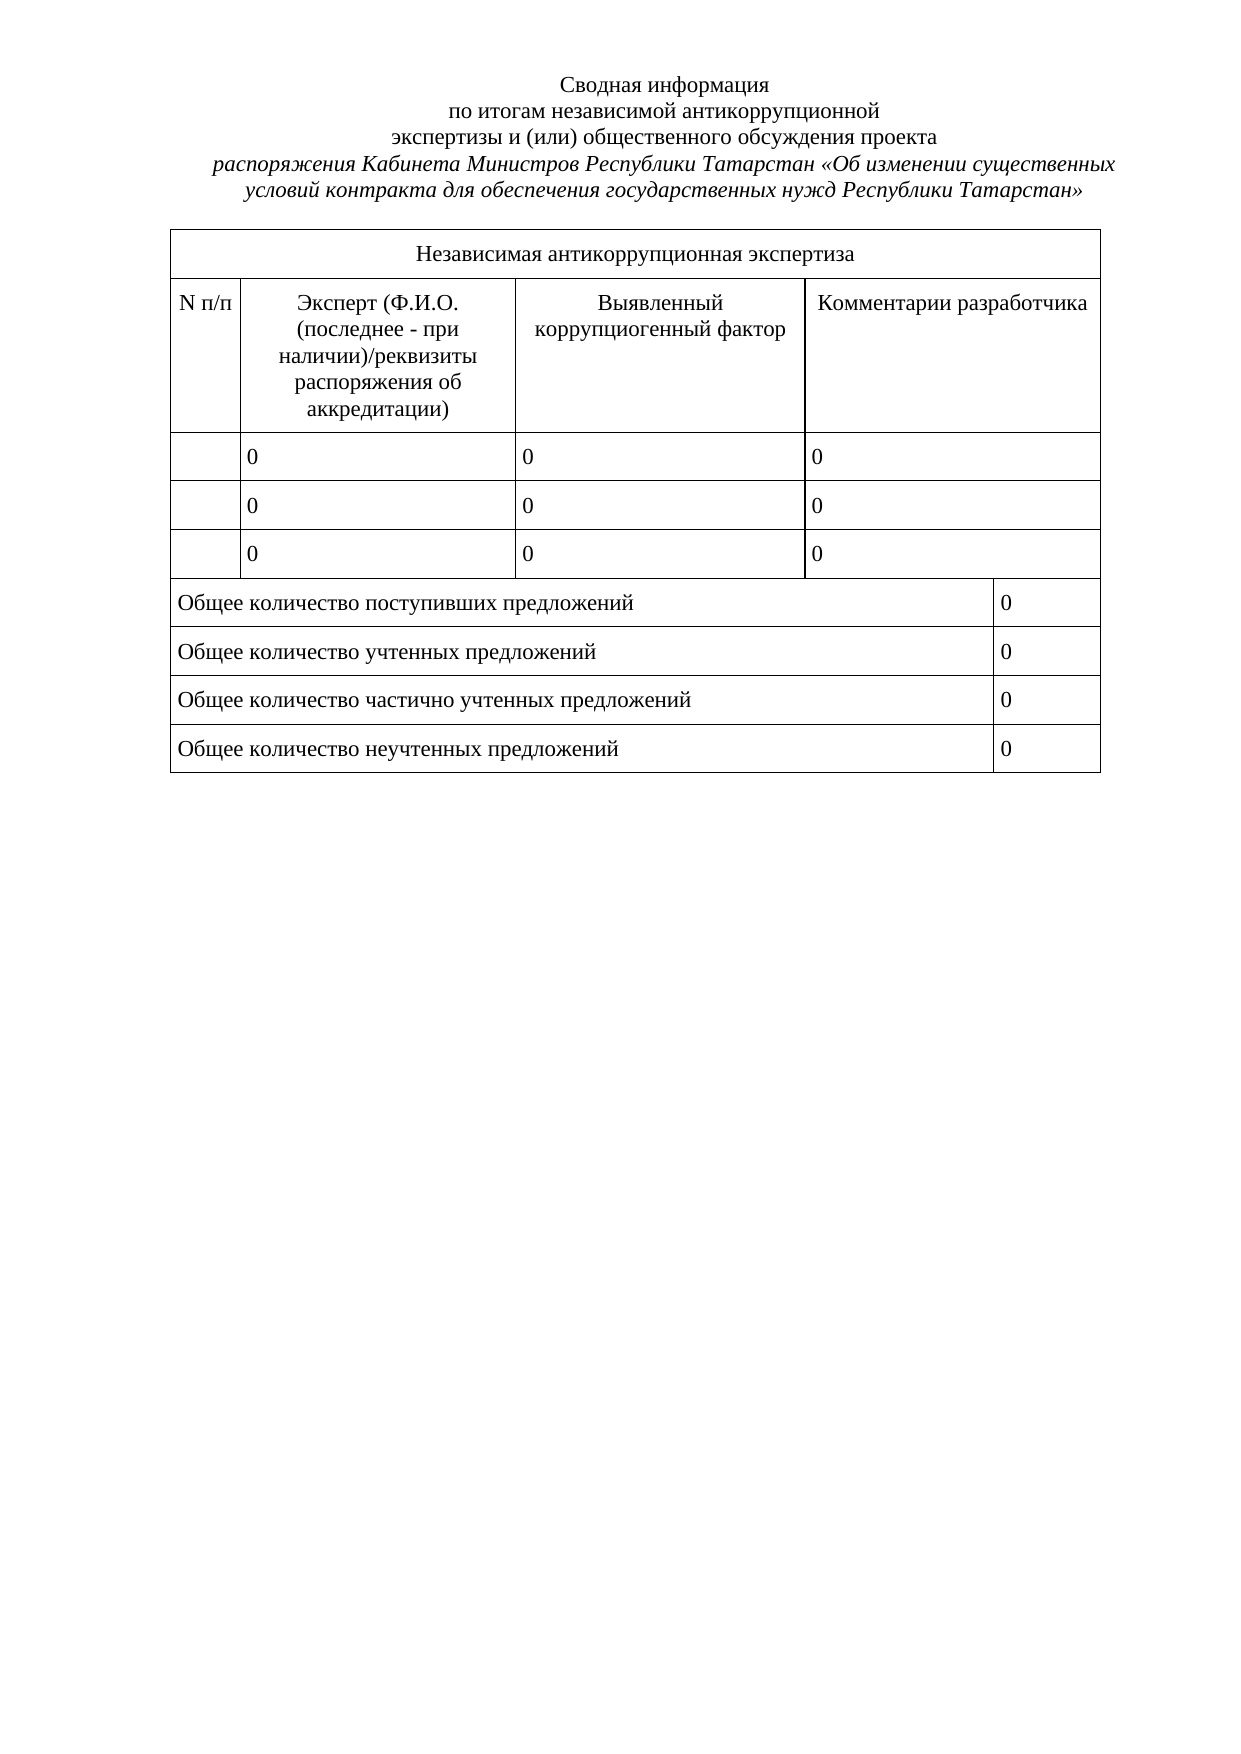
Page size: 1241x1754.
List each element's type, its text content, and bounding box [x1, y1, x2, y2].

table_cell 0 [241, 433, 515, 480]
table_cell Общее количество частично учтенных предложений [171, 676, 993, 723]
table_cell 0 [994, 725, 1100, 772]
text по итогам независимой антикоррупционной [177, 97, 1152, 123]
table_cell 0 [994, 676, 1100, 723]
table_cell 0 [806, 433, 1100, 480]
table_cell Общее количество учтенных предложений [171, 627, 993, 675]
table_cell 0 [241, 481, 515, 529]
table_header Независимая антикоррупционная экспертиза [171, 230, 1100, 277]
table_cell Эксперт (Ф.И.О. (последнее - при наличии)/реквизиты распоряжения об аккредитации) [241, 279, 515, 432]
table_cell N п/п [171, 279, 240, 432]
table_cell [171, 481, 240, 529]
text Сводная информация [177, 71, 1152, 97]
table_cell 0 [806, 530, 1100, 577]
table_cell 0 [241, 530, 515, 577]
table_cell 0 [516, 530, 804, 577]
table_cell 0 [806, 481, 1100, 529]
table_cell [171, 530, 240, 577]
table_cell [171, 433, 240, 480]
table_cell 0 [994, 579, 1100, 626]
table_cell Общее количество неучтенных предложений [171, 725, 993, 772]
text распоряжения Кабинета Министров Республики Татарстан «Об изменении существенных условий контракта для обеспечения государственных нужд Республики Татарстан» [177, 150, 1152, 202]
table_cell 0 [516, 433, 804, 480]
table_cell Общее количество поступивших предложений [171, 579, 993, 626]
table_cell Комментарии разработчика [806, 279, 1100, 432]
table_cell Выявленный коррупциогенный фактор [516, 279, 804, 432]
text экспертизы и (или) общественного обсуждения проекта [177, 123, 1152, 150]
table_cell 0 [994, 627, 1100, 675]
table_cell 0 [516, 481, 804, 529]
